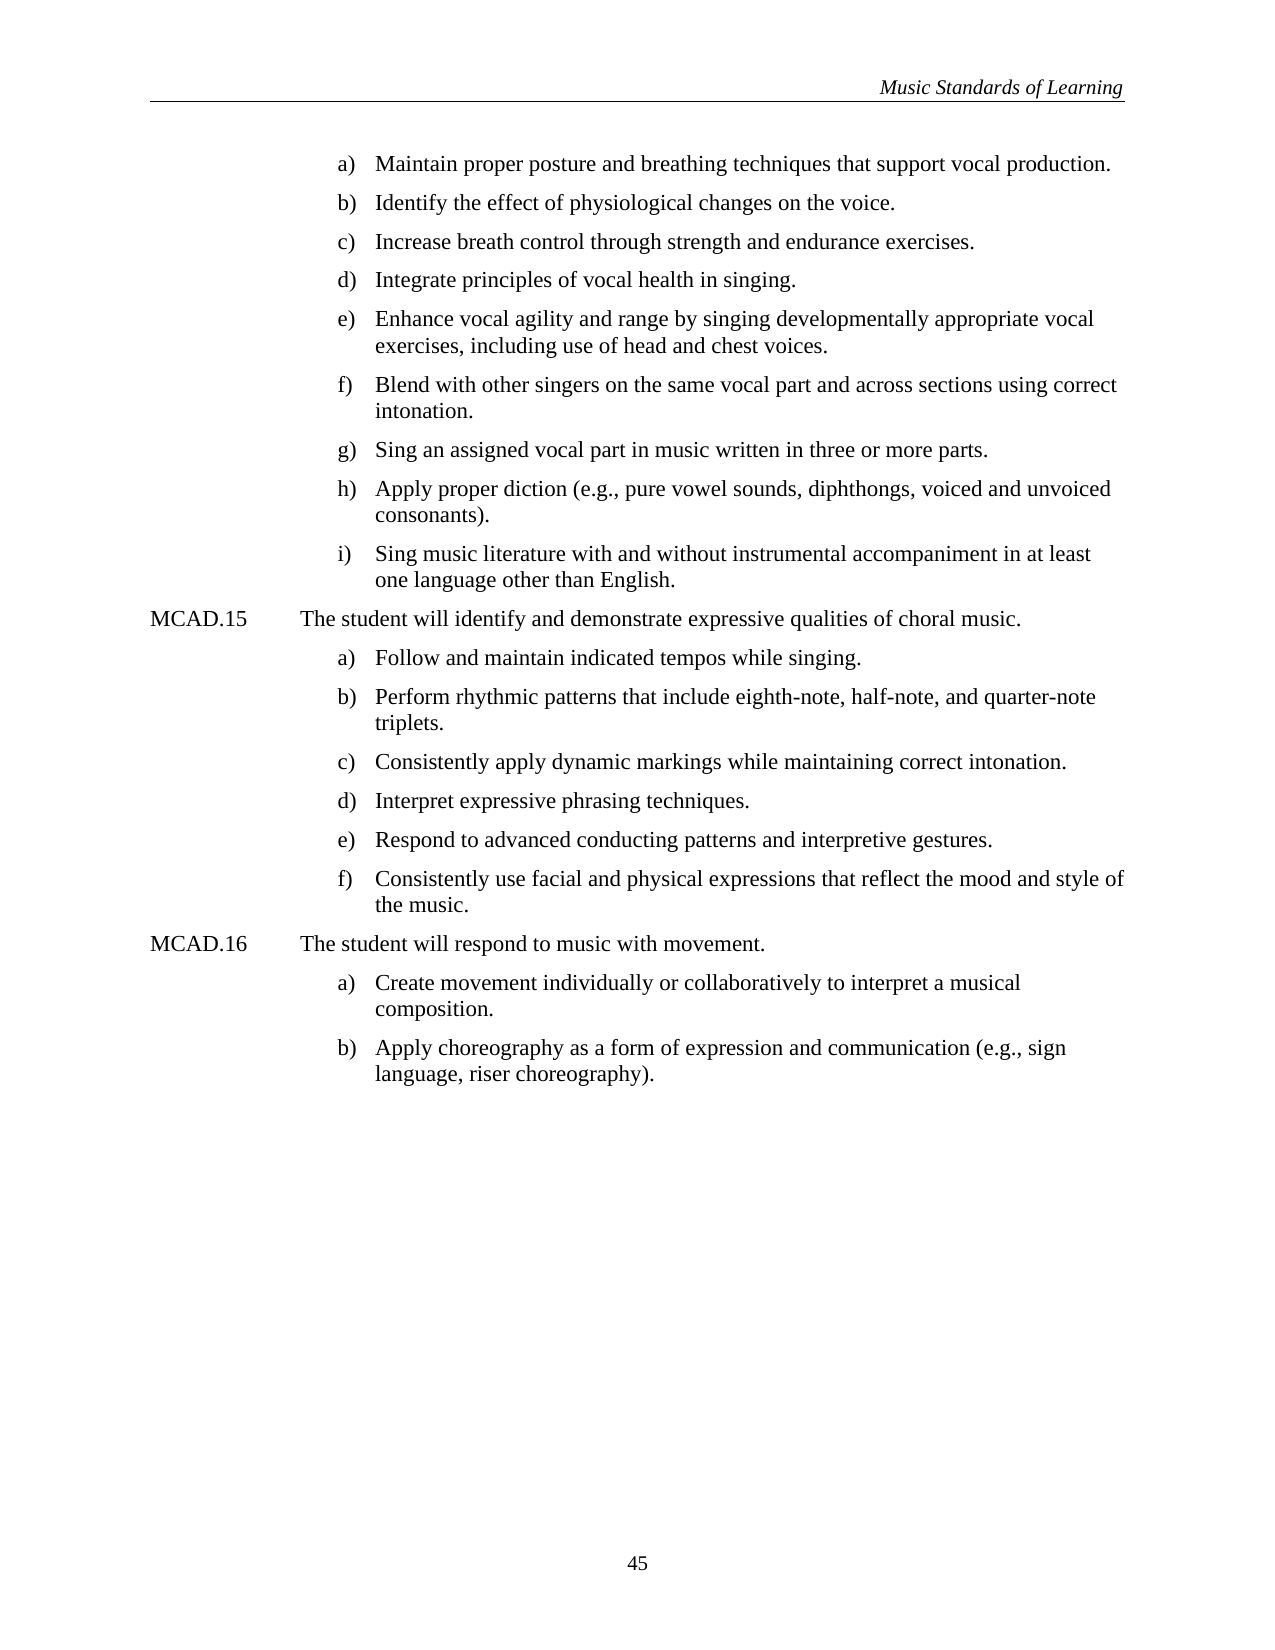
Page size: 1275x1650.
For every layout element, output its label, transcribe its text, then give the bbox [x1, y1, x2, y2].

list Perform rhythmic patterns that include eighth-note, half-note, and quarter-note triplets. [337, 683, 1125, 736]
list Consistently use facial and physical expressions that reflect the mood and style of the music. [337, 864, 1125, 917]
text MCAD.15 The student will identify and demonstrate expressive qualities of choral music. [150, 605, 1125, 631]
list Sing an assigned vocal part in music written in three or more parts. [337, 436, 1125, 462]
list Identify the effect of physiological changes on the voice. [337, 189, 1125, 215]
list Respond to advanced conducting patterns and interpretive gestures. [337, 826, 1125, 852]
list Sing music literature with and without instrumental accompaniment in at least one language other than English. [337, 540, 1125, 593]
list Maintain proper posture and breathing techniques that support vocal production. [337, 150, 1125, 176]
list Follow and maintain indicated tempos while singing. [337, 644, 1125, 670]
list Create movement individually or collaboratively to interpret a musical composition. [337, 969, 1125, 1021]
list Enhance vocal agility and range by singing developmentally appropriate vocal exercises, including use of head and chest voices. [337, 305, 1125, 358]
text MCAD.16 The student will respond to music with movement. [150, 930, 1125, 956]
list Apply proper diction (e.g., pure vowel sounds, diphthongs, voiced and unvoiced consonants). [337, 475, 1125, 527]
list Increase breath control through strength and endurance exercises. [337, 228, 1125, 254]
list Interpret expressive phrasing techniques. [337, 787, 1125, 813]
list Consistently apply dynamic markings while maintaining correct intonation. [337, 748, 1125, 774]
list Apply choreography as a form of expression and communication (e.g., sign language, riser choreography). [337, 1034, 1125, 1087]
list Integrate principles of vocal health in singing. [337, 267, 1125, 293]
list Blend with other singers on the same vocal part and across sections using correct intonation. [337, 371, 1125, 423]
